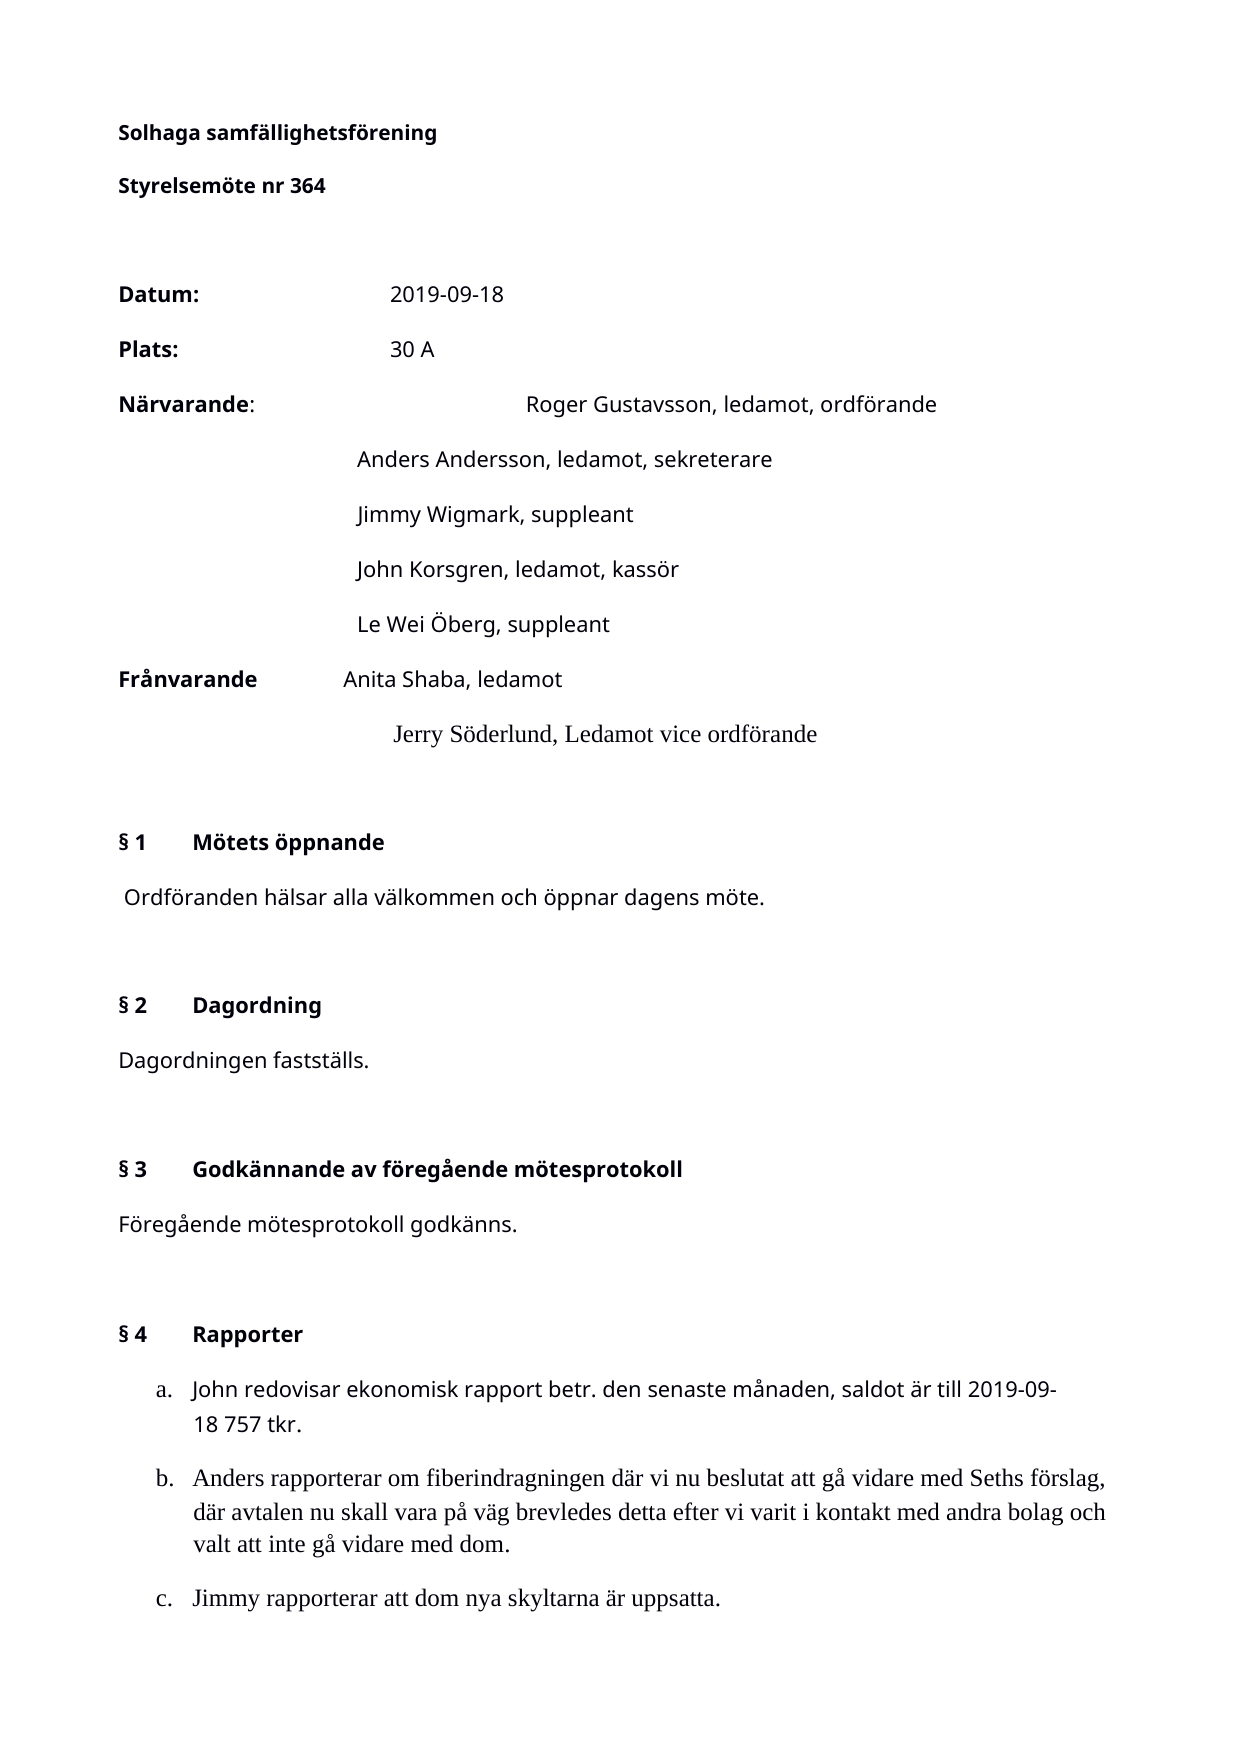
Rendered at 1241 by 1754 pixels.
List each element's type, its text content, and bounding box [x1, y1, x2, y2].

list Anders rapporterar om fiberindragningen där vi nu beslutat att gå vidare med Seths förslag, där avtalen nu skall vara på väg brevledes detta efter vi varit i kontakt med andra bolag och valt att inte gå vidare med dom. [156, 1463, 1122, 1558]
text Anders Andersson, ledamot, sekreterare [118, 444, 1122, 474]
text § 2 Dagordning [118, 991, 1122, 1020]
text Föregående mötesprotokoll godkänns. [118, 1209, 1122, 1239]
text John Korsgren, ledamot, kassör [118, 554, 1122, 584]
text Ordföranden hälsar alla välkommen och öppnar dagens möte. [118, 882, 1122, 911]
text § 4 Rapporter [118, 1319, 1122, 1349]
text Plats: 30 A [118, 334, 1122, 364]
text Dagordningen fastställs. [118, 1046, 1122, 1075]
list John redovisar ekonomisk rapport betr. den senaste månaden, saldot är till 2019-09-18 757 tkr. [156, 1374, 1122, 1438]
text § 3 Godkännande av föregående mötesprotokoll [118, 1154, 1122, 1184]
list Jimmy rapporterar att dom nya skyltarna är uppsatta. [156, 1583, 1122, 1612]
text § 1 Mötets öppnande [118, 827, 1122, 856]
text Datum: 2019-09-18 [118, 279, 1122, 309]
text Jimmy Wigmark, suppleant [118, 499, 1122, 529]
text Närvarande: Roger Gustavsson, ledamot, ordförande [118, 389, 1122, 419]
text Frånvarande Anita Shaba, ledamot [118, 664, 1122, 694]
text Jerry Söderlund, Ledamot vice ordförande [118, 719, 1122, 748]
text Le Wei Öberg, suppleant [118, 609, 1122, 639]
